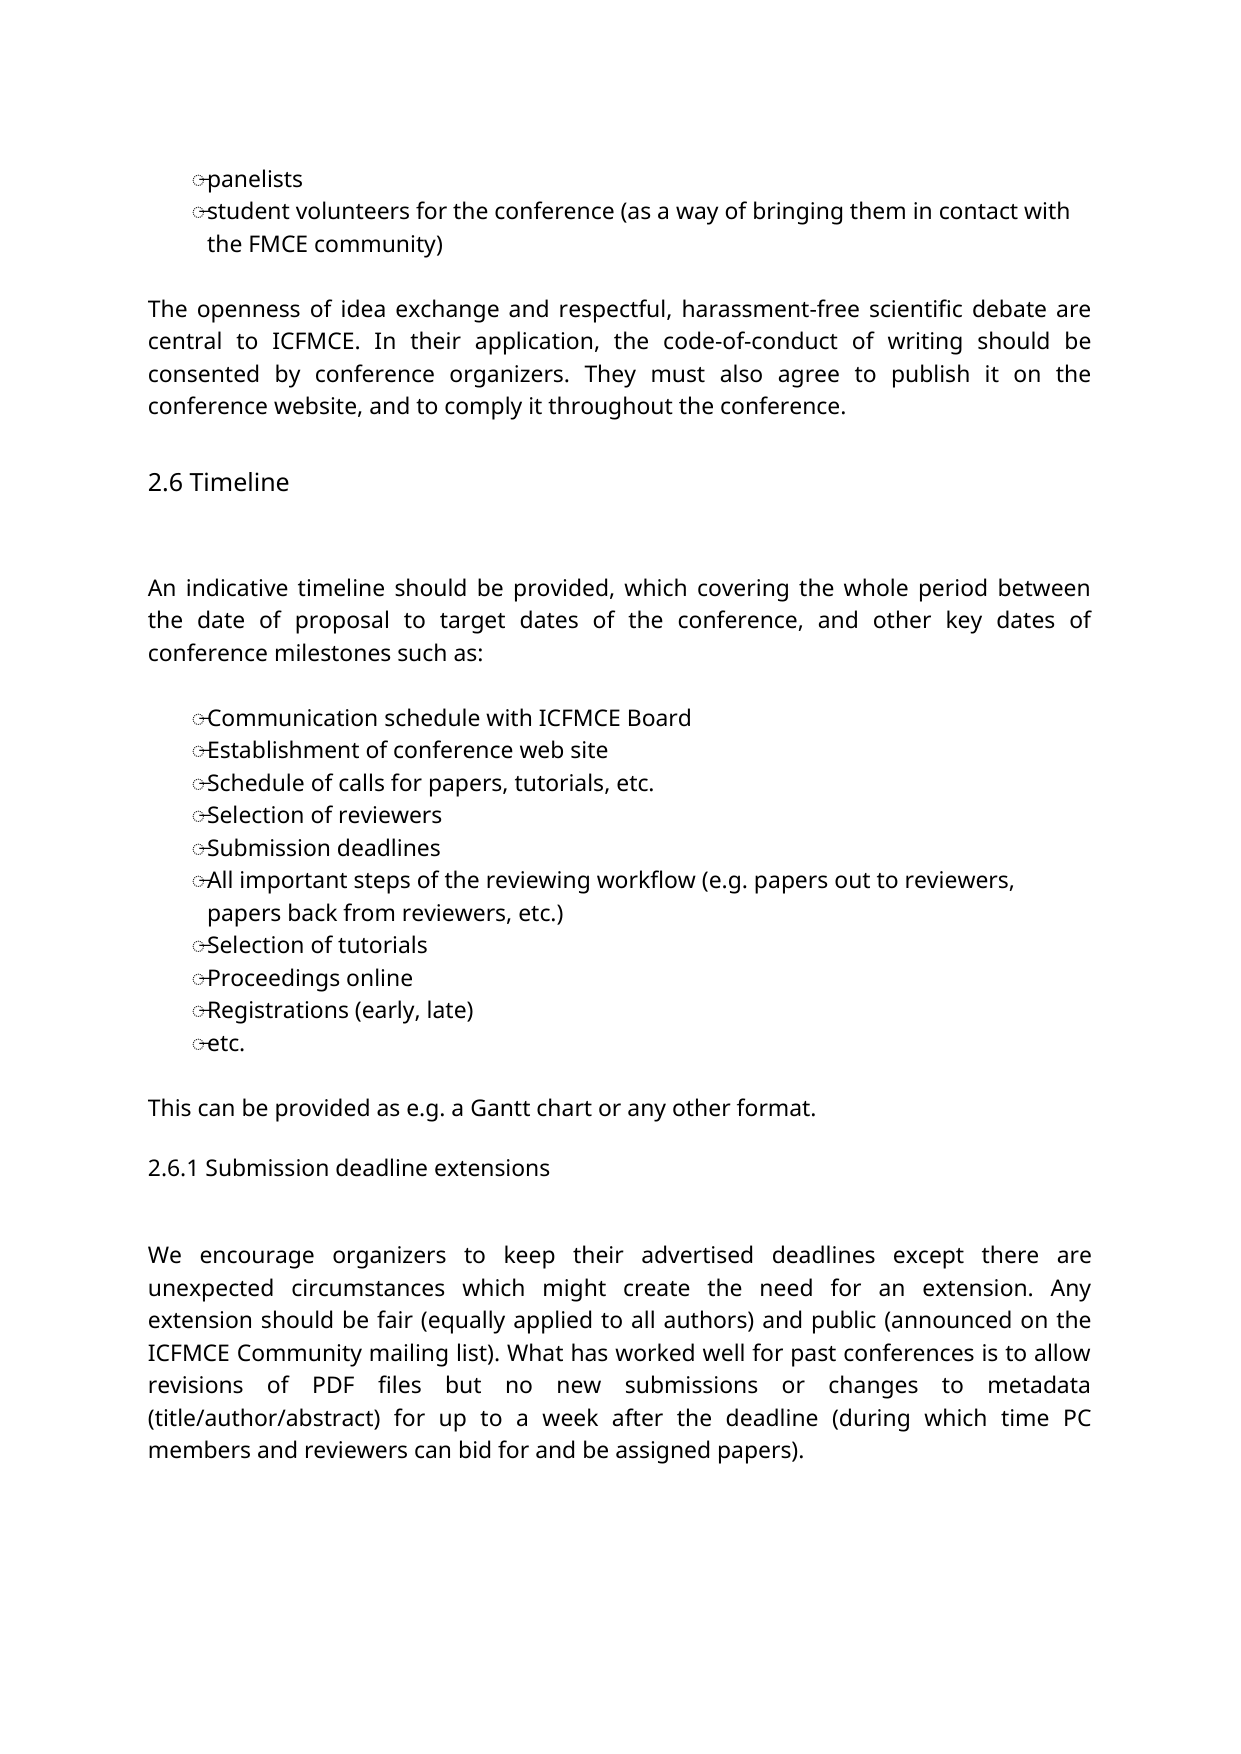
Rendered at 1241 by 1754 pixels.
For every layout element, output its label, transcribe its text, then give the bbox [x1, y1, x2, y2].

list Submission deadlines [191, 831, 1092, 864]
list panelists [191, 162, 1092, 194]
text An indicative timeline should be provided, which covering the whole period between the date of proposal to target dates of the conference, and other key dates of conference milestones such as: [148, 571, 1092, 669]
list Selection of tutorials [191, 929, 1092, 961]
list Communication schedule with ICFMCE Board [191, 701, 1092, 734]
list Selection of reviewers [191, 799, 1092, 831]
text The openness of idea exchange and respectful, harassment-free scientific debate are central to ICFMCE. In their application, the code-of-conduct of writing should be consented by conference organizers. They must also agree to publish it on the conference website, and to comply it throughout the conference. [148, 292, 1092, 422]
list Schedule of calls for papers, tutorials, etc. [191, 766, 1092, 799]
list student volunteers for the conference (as a way of bringing them in contact with the FMCE community) [191, 194, 1092, 259]
text We encourage organizers to keep their advertised deadlines except there are unexpected circumstances which might create the need for an extension. Any extension should be fair (equally applied to all authors) and public (announced on the ICFMCE Community mailing list). What has worked well for past conferences is to allow revisions of PDF files but no new submissions or changes to metadata (title/author/abstract) for up to a week after the deadline (during which time PC members and reviewers can bid for and be assigned papers). [148, 1239, 1092, 1466]
subtitle 2.6 Timeline [148, 449, 1092, 514]
list Establishment of conference web site [191, 734, 1092, 766]
list Registrations (early, late) [191, 994, 1092, 1026]
list etc. [191, 1026, 1092, 1059]
text This can be provided as e.g. a Gantt chart or any other format. [148, 1091, 1092, 1124]
subtitle 2.6.1 Submission deadline extensions [148, 1151, 1092, 1183]
list All important steps of the reviewing workflow (e.g. papers out to reviewers, papers back from reviewers, etc.) [191, 864, 1092, 929]
list Proceedings online [191, 961, 1092, 994]
